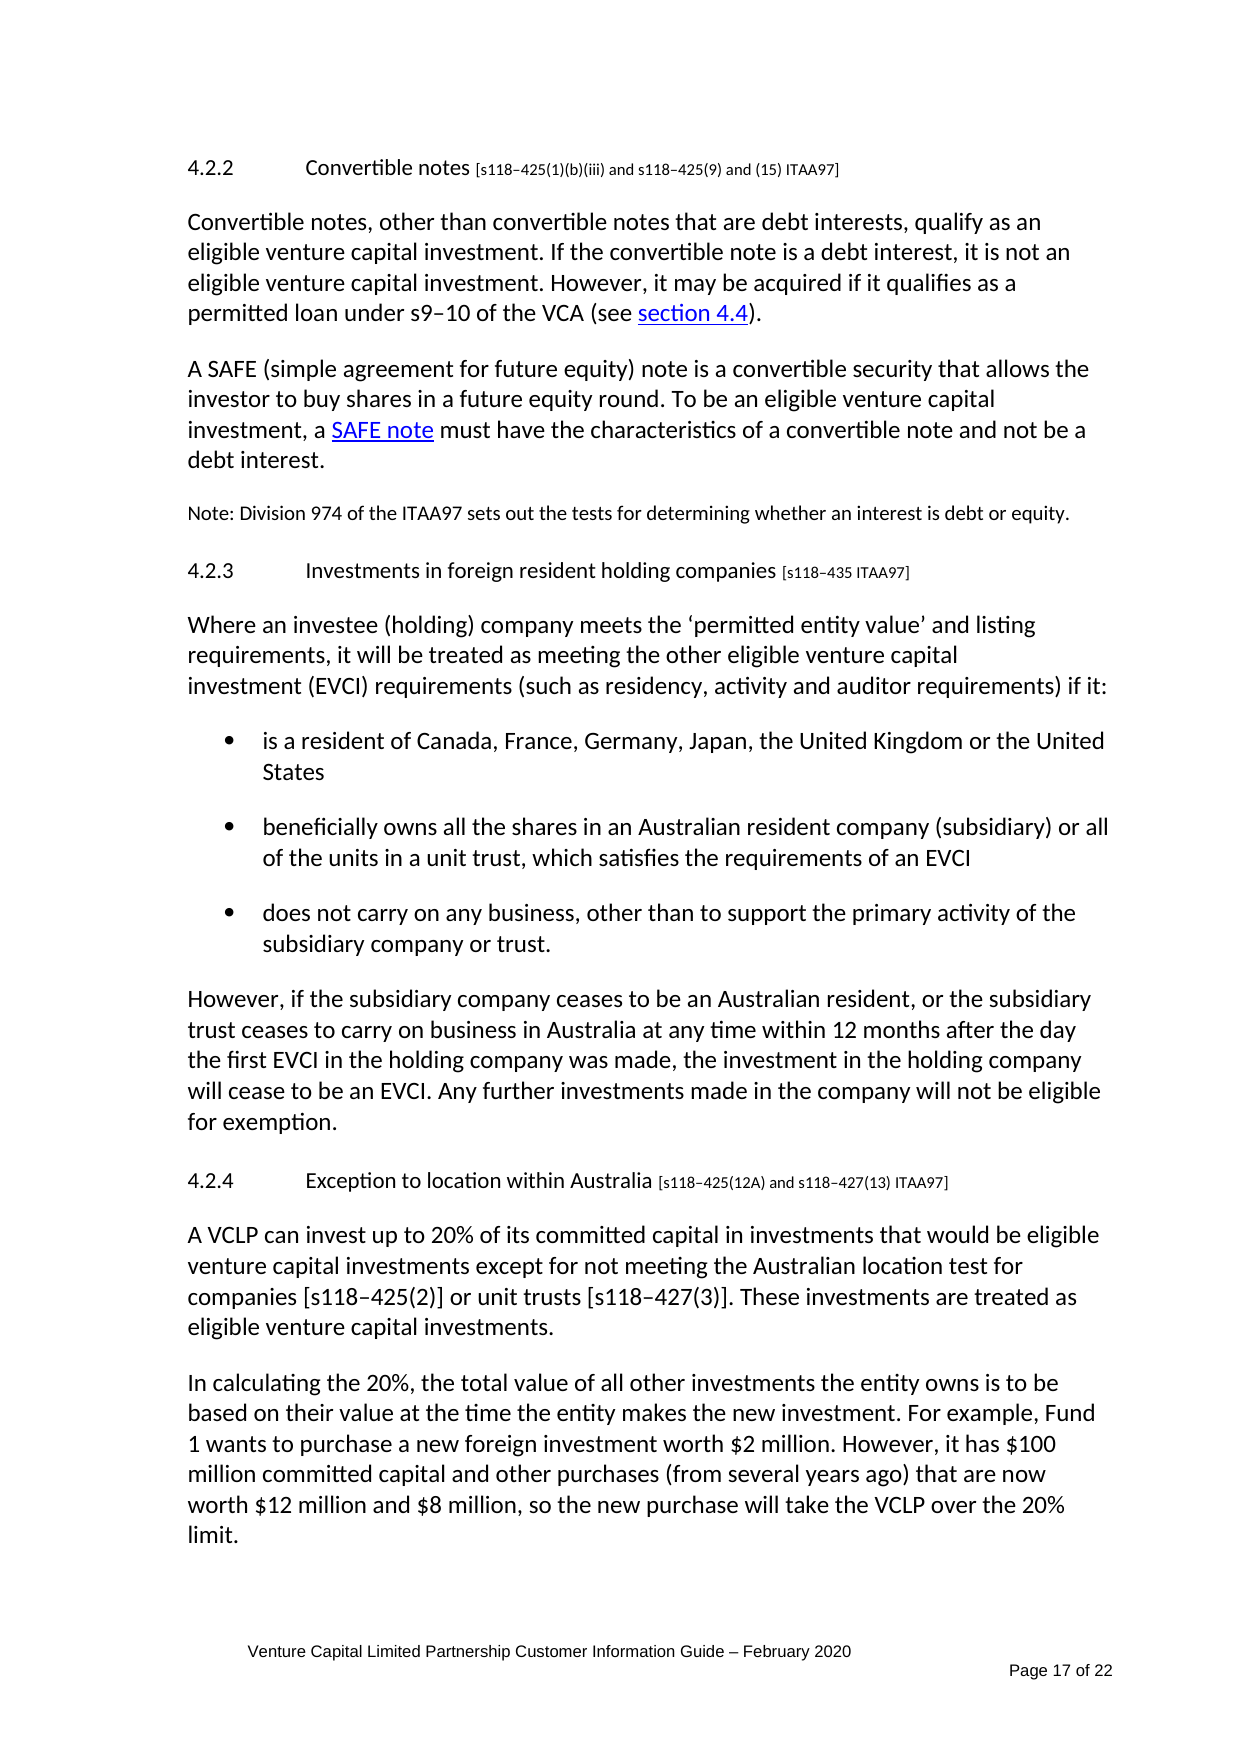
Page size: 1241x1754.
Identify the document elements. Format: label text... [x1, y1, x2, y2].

list does not carry on any business, other than to support the primary activity of the subsidiary company or trust. [225, 898, 1113, 959]
text Convertible notes, other than convertible notes that are debt interests, qualify as an eligible venture capital investment. If the convertible note is a debt interest, it is not an eligible venture capital investment. However, it may be acquired if it qualifies as a permitted loan under s9–10 of the VCA (see section 4.4). [187, 206, 1113, 328]
text A VCLP can invest up to 20% of its committed capital in investments that would be eligible venture capital investments except for not meeting the Australian location test for companies [s118–425(2)] or unit trusts [s118–427(3)]. These investments are treated as eligible venture capital investments. [187, 1219, 1113, 1342]
list beneficially owns all the shares in an Australian resident company (subsidiary) or all of the units in a unit trust, which satisfies the requirements of an EVCI [225, 812, 1113, 873]
text Where an investee (holding) company meets the ‘permitted entity value’ and listing requirements, it will be treated as meeting the other eligible venture capital investment (EVCI) requirements (such as residency, activity and auditor requirements) if it: [187, 609, 1113, 701]
text In calculating the 20%, the total value of all other investments the entity owns is to be based on their value at the time the entity makes the new investment. For example, Fund 1 wants to purchase a new foreign investment worth $2 million. However, it has $100 million committed capital and other purchases (from several years ago) that are now worth $12 million and $8 million, so the new purchase will take the VCLP over the 20% limit. [187, 1367, 1113, 1550]
list is a resident of Canada, France, Germany, Japan, the United Kingdom or the United States [225, 726, 1113, 787]
subtitle 4.2.4 Exception to location within Australia [s118–425(12A) and s118–427(13) ITAA97] [187, 1161, 1113, 1194]
text Note: Division 974 of the ITAA97 sets out the tests for determining whether an interest is debt or equity. [187, 500, 1113, 526]
subtitle 4.2.3 Investments in foreign resident holding companies [s118–435 ITAA97] [187, 551, 1113, 584]
text However, if the subsidiary company ceases to be an Australian resident, or the subsidiary trust ceases to carry on business in Australia at any time within 12 months after the day the first EVCI in the holding company was made, the investment in the holding company will cease to be an EVCI. Any further investments made in the company will not be eligible for exemption. [187, 984, 1113, 1136]
text A SAFE (simple agreement for future equity) note is a convertible security that allows the investor to buy shares in a future equity round. To be an eligible venture capital investment, a SAFE note must have the characteristics of a convertible note and not be a debt interest. [187, 353, 1113, 475]
subtitle 4.2.2 Convertible notes [s118–425(1)(b)(iii) and s118–425(9) and (15) ITAA97] [187, 148, 1113, 181]
